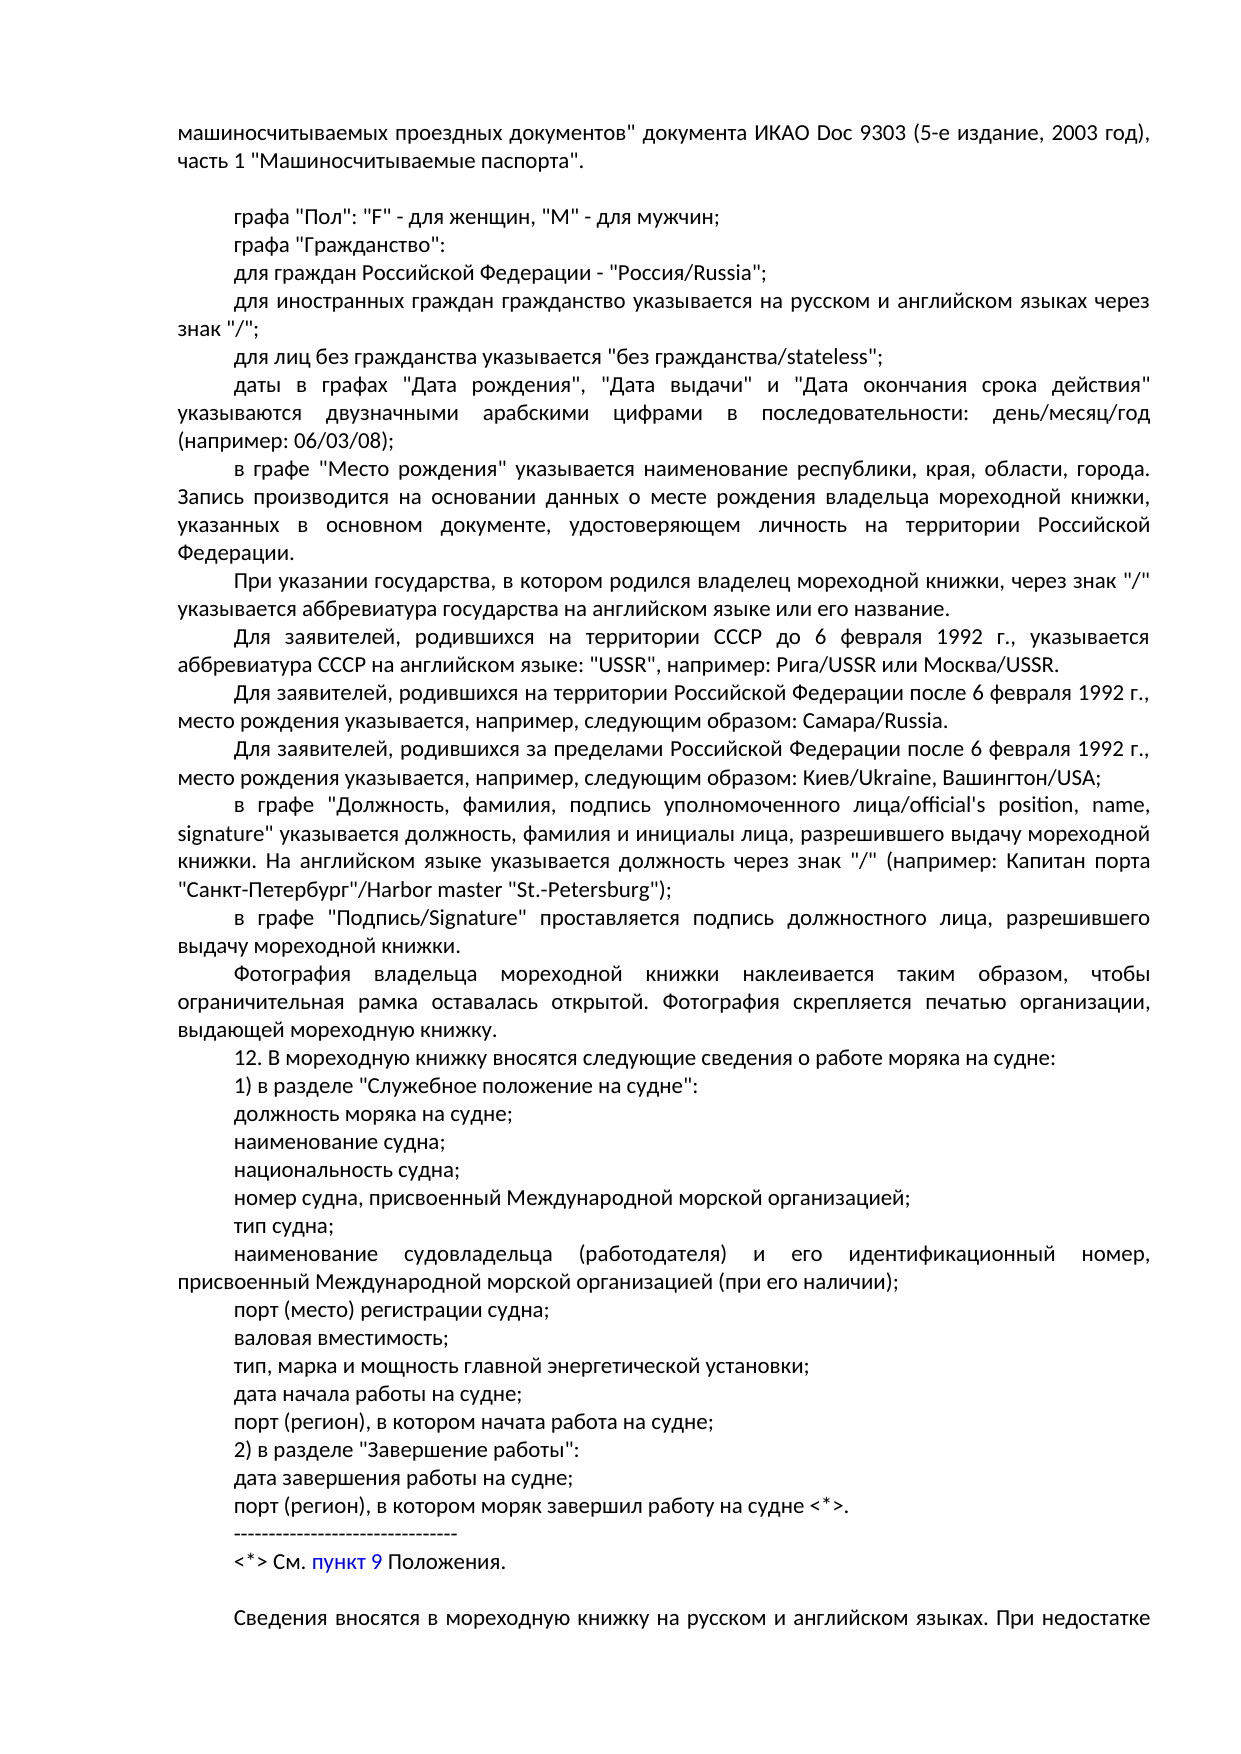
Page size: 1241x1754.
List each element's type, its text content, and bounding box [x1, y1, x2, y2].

text Для заявителей, родившихся на территории Российской Федерации после 6 февраля 1992 г., место рождения указывается, например, следующим образом: Самара/Russia. [177, 678, 1152, 734]
text для лиц без гражданства указывается "без гражданства/stateless"; [177, 342, 1152, 370]
text в графе "Подпись/Signature" проставляется подпись должностного лица, разрешившего выдачу мореходной книжки. [177, 903, 1152, 959]
text порт (регион), в котором моряк завершил работу на судне <*>. [177, 1491, 1152, 1519]
text дата начала работы на судне; [177, 1379, 1152, 1407]
text 2) в разделе "Завершение работы": [177, 1435, 1152, 1463]
text тип, марка и мощность главной энергетической установки; [177, 1351, 1152, 1379]
text порт (регион), в котором начата работа на судне; [177, 1407, 1152, 1435]
text 1) в разделе "Служебное положение на судне": [177, 1071, 1152, 1099]
text -------------------------------- [177, 1519, 1152, 1547]
text графа "Гражданство": [177, 230, 1152, 258]
text графа "Пол": "F" - для женщин, "M" - для мужчин; [177, 202, 1152, 230]
text дата завершения работы на судне; [177, 1463, 1152, 1491]
text порт (место) регистрации судна; [177, 1295, 1152, 1323]
text должность моряка на судне; [177, 1099, 1152, 1127]
text в графе "Должность, фамилия, подпись уполномоченного лица/official's position, name, signature" указывается должность, фамилия и инициалы лица, разрешившего выдачу мореходной книжки. На английском языке указывается должность через знак "/" (например: Капитан порта "Санкт-Петербург"/Harbor master "St.-Petersburg"); [177, 791, 1152, 903]
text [177, 118, 1152, 174]
text для иностранных граждан гражданство указывается на русском и английском языках через знак "/"; [177, 286, 1152, 342]
text При указании государства, в котором родился владелец мореходной книжки, через знак "/" указывается аббревиатура государства на английском языке или его название. [177, 566, 1152, 622]
text Фотография владельца мореходной книжки наклеивается таким образом, чтобы ограничительная рамка оставалась открытой. Фотография скрепляется печатью организации, выдающей мореходную книжку. [177, 959, 1152, 1043]
text Для заявителей, родившихся за пределами Российской Федерации после 6 февраля 1992 г., место рождения указывается, например, следующим образом: Киев/Ukraine, Вашингтон/USA; [177, 734, 1152, 791]
text в графе "Место рождения" указывается наименование республики, края, области, города. Запись производится на основании данных о месте рождения владельца мореходной книжки, указанных в основном документе, удостоверяющем личность на территории Российской Федерации. [177, 454, 1152, 566]
text даты в графах "Дата рождения", "Дата выдачи" и "Дата окончания срока действия" указываются двузначными арабскими цифрами в последовательности: день/месяц/год (например: 06/03/08); [177, 370, 1152, 454]
text наименование судовладельца (работодателя) и его идентификационный номер, присвоенный Международной морской организацией (при его наличии); [177, 1239, 1152, 1295]
text валовая вместимость; [177, 1323, 1152, 1351]
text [177, 1603, 1152, 1631]
text 12. В мореходную книжку вносятся следующие сведения о работе моряка на судне: [177, 1043, 1152, 1071]
text наименование судна; [177, 1127, 1152, 1155]
text для граждан Российской Федерации - "Россия/Russia"; [177, 258, 1152, 286]
text номер судна, присвоенный Международной морской организацией; [177, 1183, 1152, 1211]
text национальность судна; [177, 1155, 1152, 1183]
text Для заявителей, родившихся на территории СССР до 6 февраля 1992 г., указывается аббревиатура СССР на английском языке: "USSR", например: Рига/USSR или Москва/USSR. [177, 622, 1152, 678]
text тип судна; [177, 1211, 1152, 1239]
text <*> См. пункт 9 Положения. [177, 1547, 1152, 1575]
